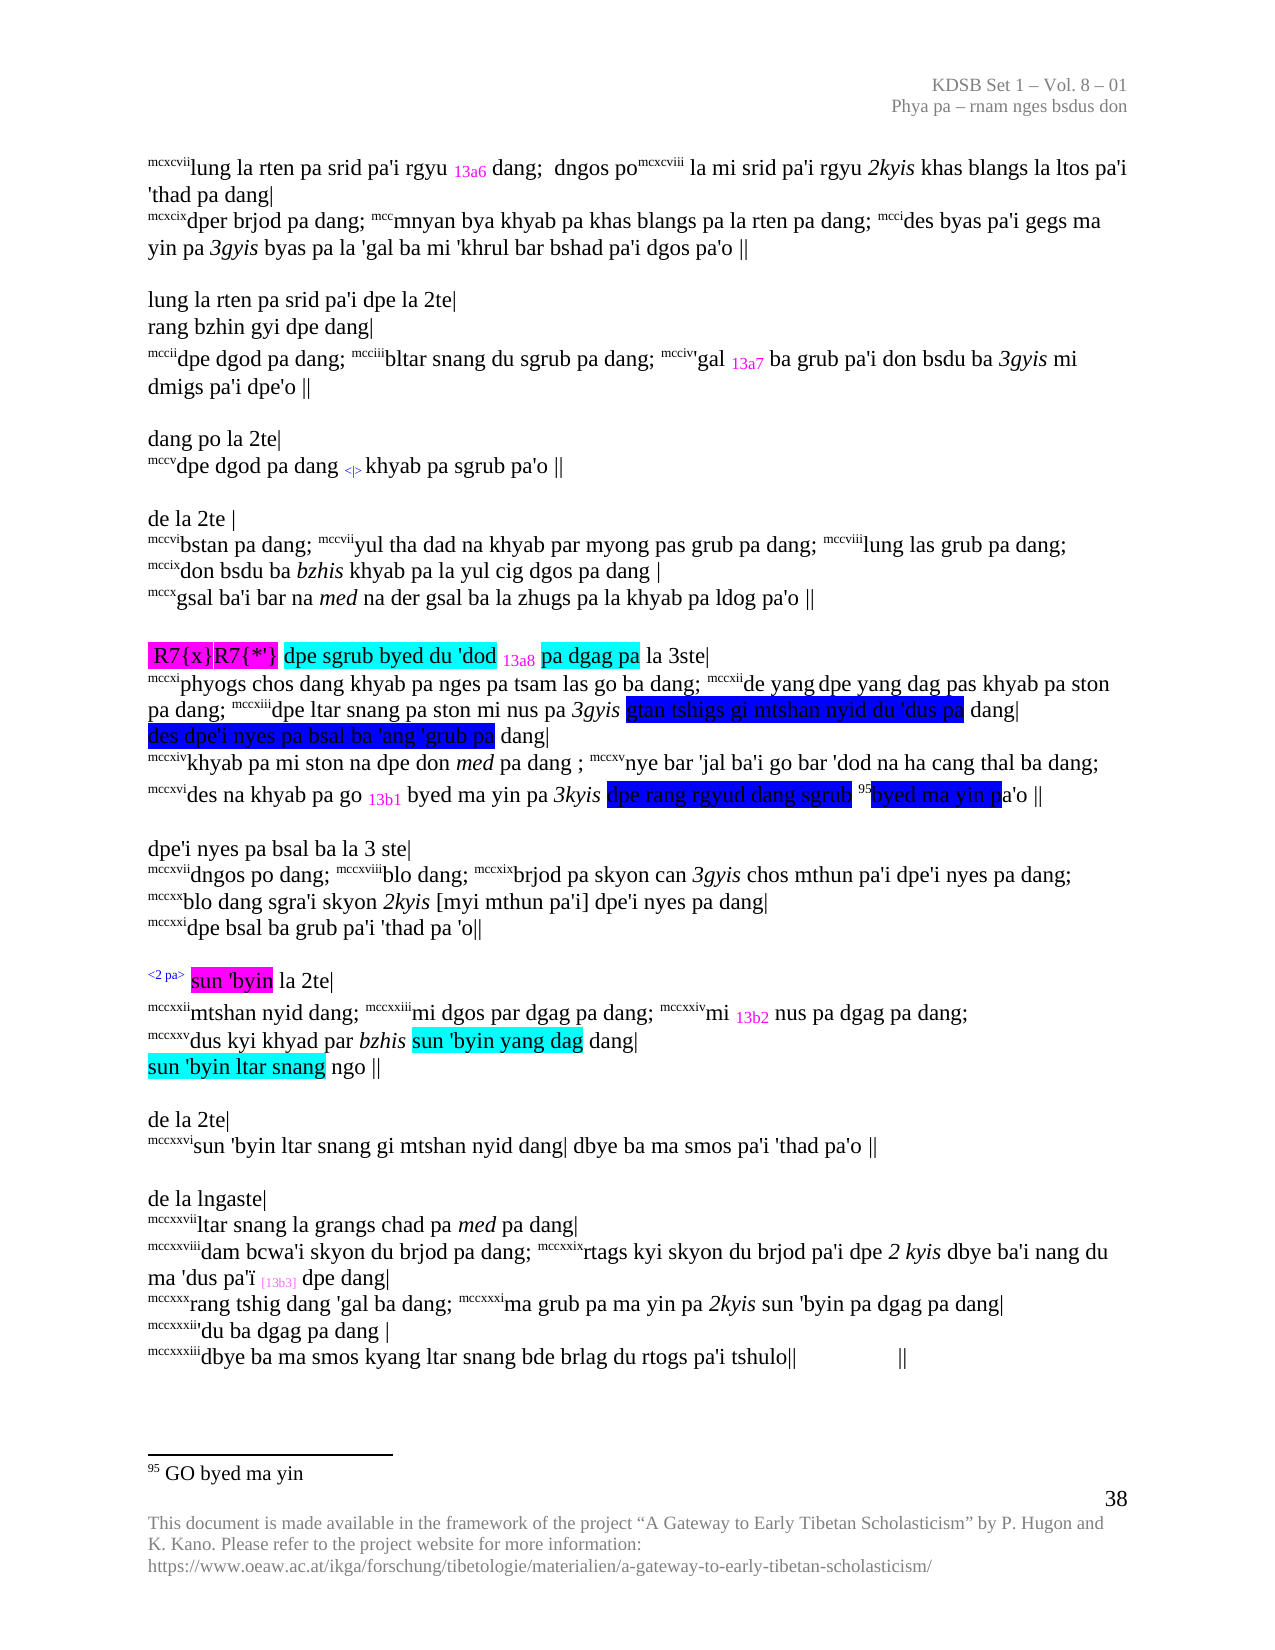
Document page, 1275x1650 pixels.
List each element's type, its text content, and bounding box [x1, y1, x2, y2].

text sun 'byin ltar snang ngo || [326, 1053, 1127, 1079]
text dpe dgod pa dang <|> khyab pa sgrub pa'o || [148, 452, 1127, 478]
text dper brjod pa dang; mnyan bya khyab pa khas blangs pa la rten pa dang; des byas pa'i gegs ma yin pa 3gyis byas pa la 'gal ba mi 'khrul bar bshad pa'i dgos pa'o || [148, 207, 1127, 260]
text dus kyi khyad par bzhis sun 'byin yang dag dang| [583, 1027, 1127, 1053]
text lung la rten pa srid pa'i dpe la 2te| [148, 287, 1127, 313]
text mtshan nyid dang; mi dgos par dgag pa dang; mi 13b2 nus pa dgag pa dang; [148, 993, 1127, 1027]
text dbye ba ma smos kyang ltar snang bde brlag du rtogs pa'i tshulo|| || [148, 1343, 1127, 1369]
text dpe bsal ba grub pa'i 'thad pa 'o|| [148, 914, 1127, 941]
text khyab pa mi ston na dpe don med pa dang ; nye bar 'jal ba'i go bar 'dod na ha cang thal ba dang; des na khyab pa go 13b1 byed ma yin pa 3kyis dpe rang rgyud dang sgrub byed ma yin pa'o || [148, 749, 1127, 809]
text de la 2te | [148, 504, 1127, 531]
text rang bzhin gyi dpe dang| [148, 313, 1127, 339]
text dngos po dang; blo dang; brjod pa skyon can 3gyis chos mthun pa'i dpe'i nyes pa dang; [148, 862, 1127, 888]
text de la lngaste| [148, 1185, 1127, 1211]
text R7{x}R7{*'} dpe sgrub byed du 'dod 13a8 pa dgag pa la 3ste| [148, 636, 1127, 670]
text dang po la 2te| [148, 426, 1127, 452]
text 'du ba dgag pa dang | [148, 1317, 1127, 1343]
text lung la rten pa srid pa'i rgyu 13a6 dang; dngos po la mi srid pa'i rgyu 2kyis khas blangs la ltos pa'i 'thad pa dang| [148, 148, 1127, 207]
text dus kyi khyad par bzhis sun 'byin yang dag dang| [148, 1027, 412, 1053]
text don bsdu ba bzhis khyab pa la yul cig dgos pa dang | [148, 557, 1127, 584]
text ltar snang la grangs chad pa med pa dang| [148, 1211, 1127, 1238]
text des dpe'i nyes pa bsal ba 'ang 'grub pa dang| [495, 723, 1127, 749]
text rang tshig dang 'gal ba dang; ma grub pa ma yin pa 2kyis sun 'byin pa dgag pa dang| [148, 1290, 1127, 1317]
text de la 2te| [148, 1106, 1127, 1132]
text gsal ba'i bar na med na der gsal ba la zhugs pa la khyab pa ldog pa'o || [148, 584, 1127, 610]
text blo dang sgra'i skyon 2kyis [myi mthun pa'i] dpe'i nyes pa dang| [148, 888, 1127, 914]
text dpe'i nyes pa bsal ba la 3 ste| [148, 835, 1127, 862]
text phyogs chos dang khyab pa nges pa tsam las go ba dang; de yang dpe yang dag pas khyab pa ston pa dang; dpe ltar snang pa ston mi nus pa 3gyis gtan tshigs gi mtshan nyid du 'dus pa dang| [148, 670, 1127, 723]
text dpe dgod pa dang; bltar snang du sgrub pa dang; 'gal 13a7 ba grub pa'i don bsdu ba 3gyis mi dmigs pa'i dpe'o || [148, 339, 1127, 399]
text dam bcwa'i skyon du brjod pa dang; rtags kyi skyon du brjod pa'i dpe 2 kyis dbye ba'i nang du ma 'dus pa'ï [13b3] dpe dang| [148, 1238, 1127, 1290]
text <2 pa> sun 'byin la 2te| [273, 967, 1127, 993]
text sun 'byin ltar snang gi mtshan nyid dang| dbye ba ma smos pa'i 'thad pa'o || [148, 1132, 1127, 1159]
text bstan pa dang; yul tha dad na khyab par myong pas grub pa dang; lung las grub pa dang; [148, 531, 1127, 557]
